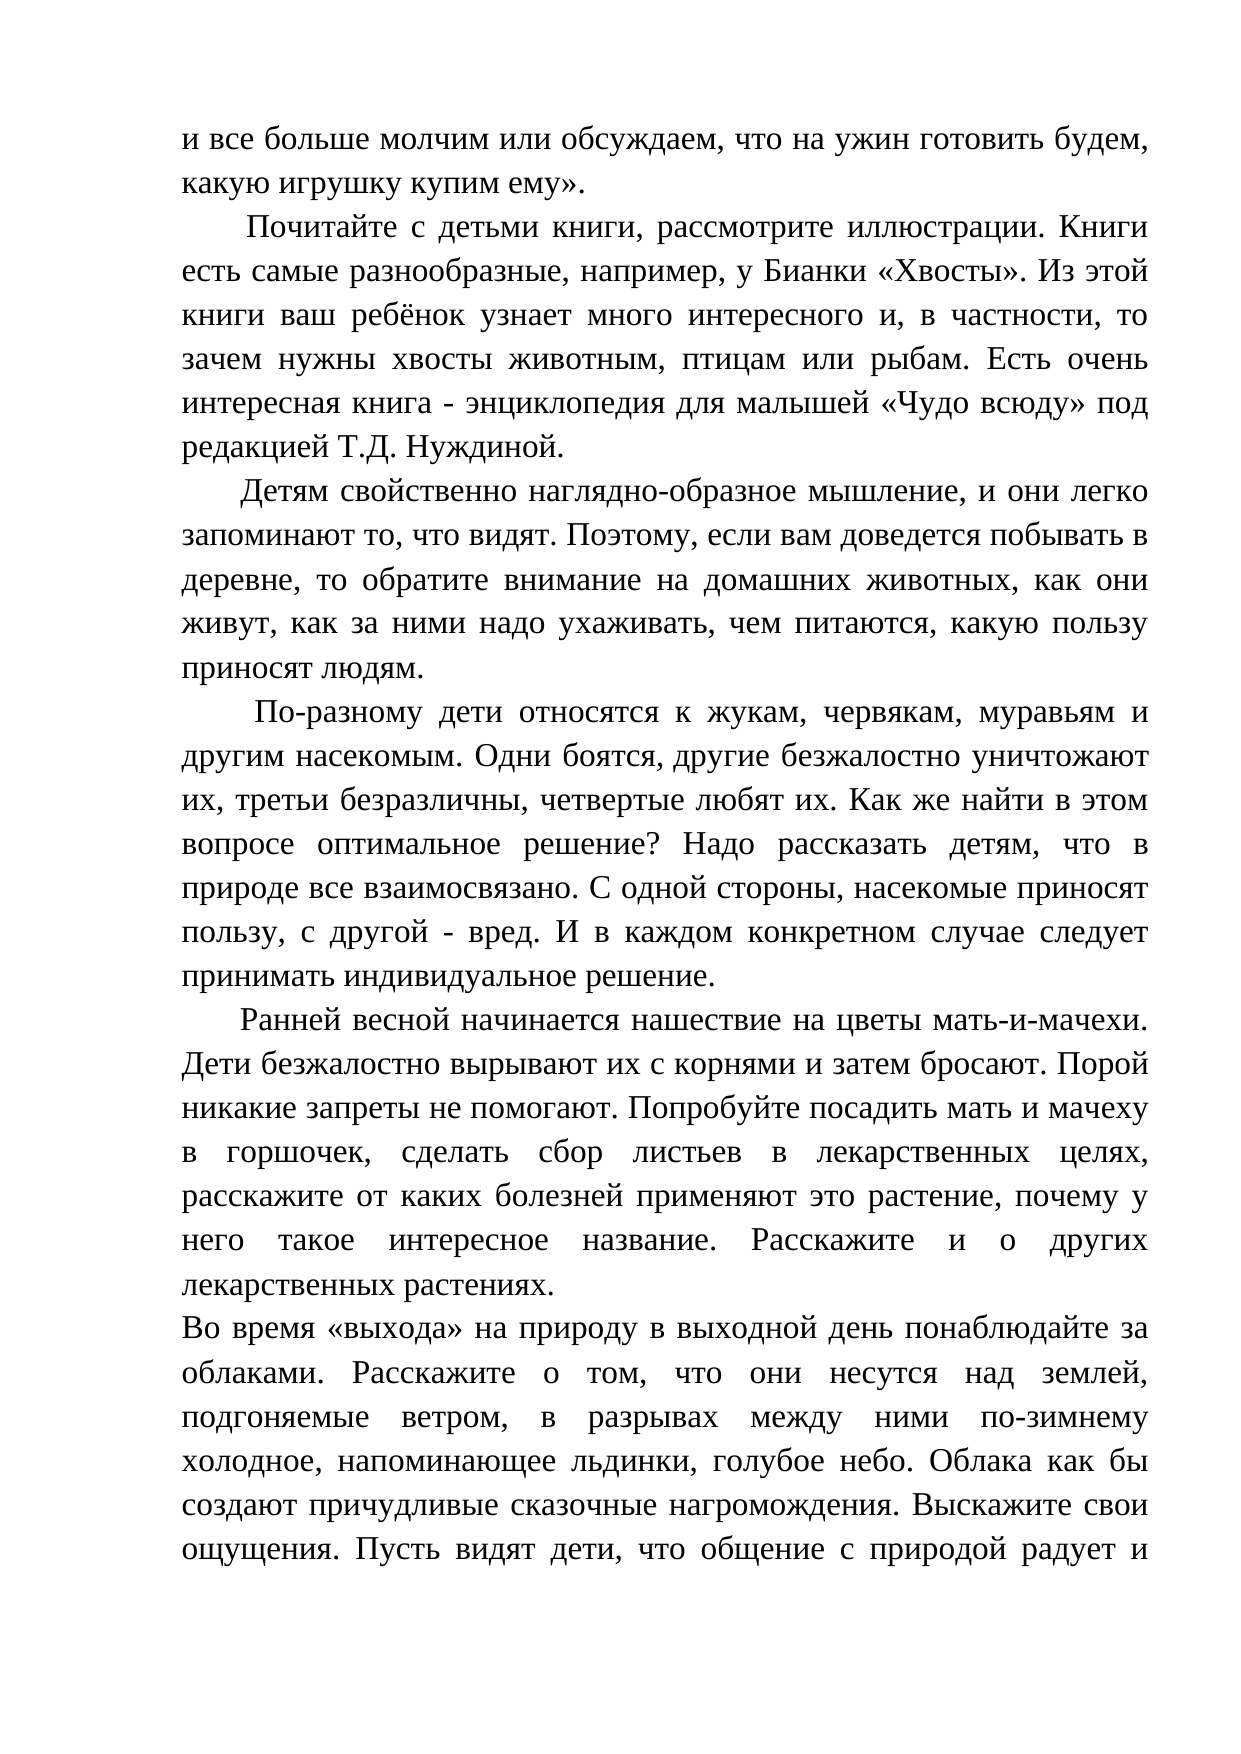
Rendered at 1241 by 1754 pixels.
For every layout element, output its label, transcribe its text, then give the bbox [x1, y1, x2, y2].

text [181, 118, 1149, 201]
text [181, 1308, 1149, 1566]
text Почитайте с детьми книги, рассмотрите иллюстрации. Книги есть самые разнообразные, например, у Бианки «Хвосты». Из этой книги ваш ребёнок узнает много интересного и, в частности, то зачем нужны хвосты животным, птицам или рыбам. Есть очень интересная книга - энциклопедия для малышей «Чудо всюду» под редакцией Т.Д. Нуждиной. [181, 206, 1149, 465]
text По-разному дети относятся к жукам, червякам, муравьям и другим насекомым. Одни боятся, другие безжалостно уничтожают их, третьи безразличны, четвертые любят их. Как же найти в этом вопросе оптимальное решение? Надо рассказать детям, что в природе все взаимосвязано. С одной стороны, насекомые приносят пользу, с другой - вред. И в каждом конкретном случае следует принимать индивидуальное решение. [181, 691, 1149, 994]
text Ранней весной начинается нашествие на цветы мать-и-мачехи. Дети безжалостно вырывают их с корнями и затем бросают. Порой никакие запреты не помогают. Попробуйте посадить мать и мачеху в горшочек, сделать сбор листьев в лекарственных целях, расскажите от каких болезней применяют это растение, почему у него такое интересное название. Расскажите и о других лекарственных растениях. [181, 999, 1149, 1302]
text Детям свойственно наглядно-образное мышление, и они легко запоминают то, что видят. Поэтому, если вам доведется побывать в деревне, то обратите внимание на домашних животных, как они живут, как за ними надо ухаживать, чем питаются, какую пользу приносят людям. [181, 471, 1149, 685]
